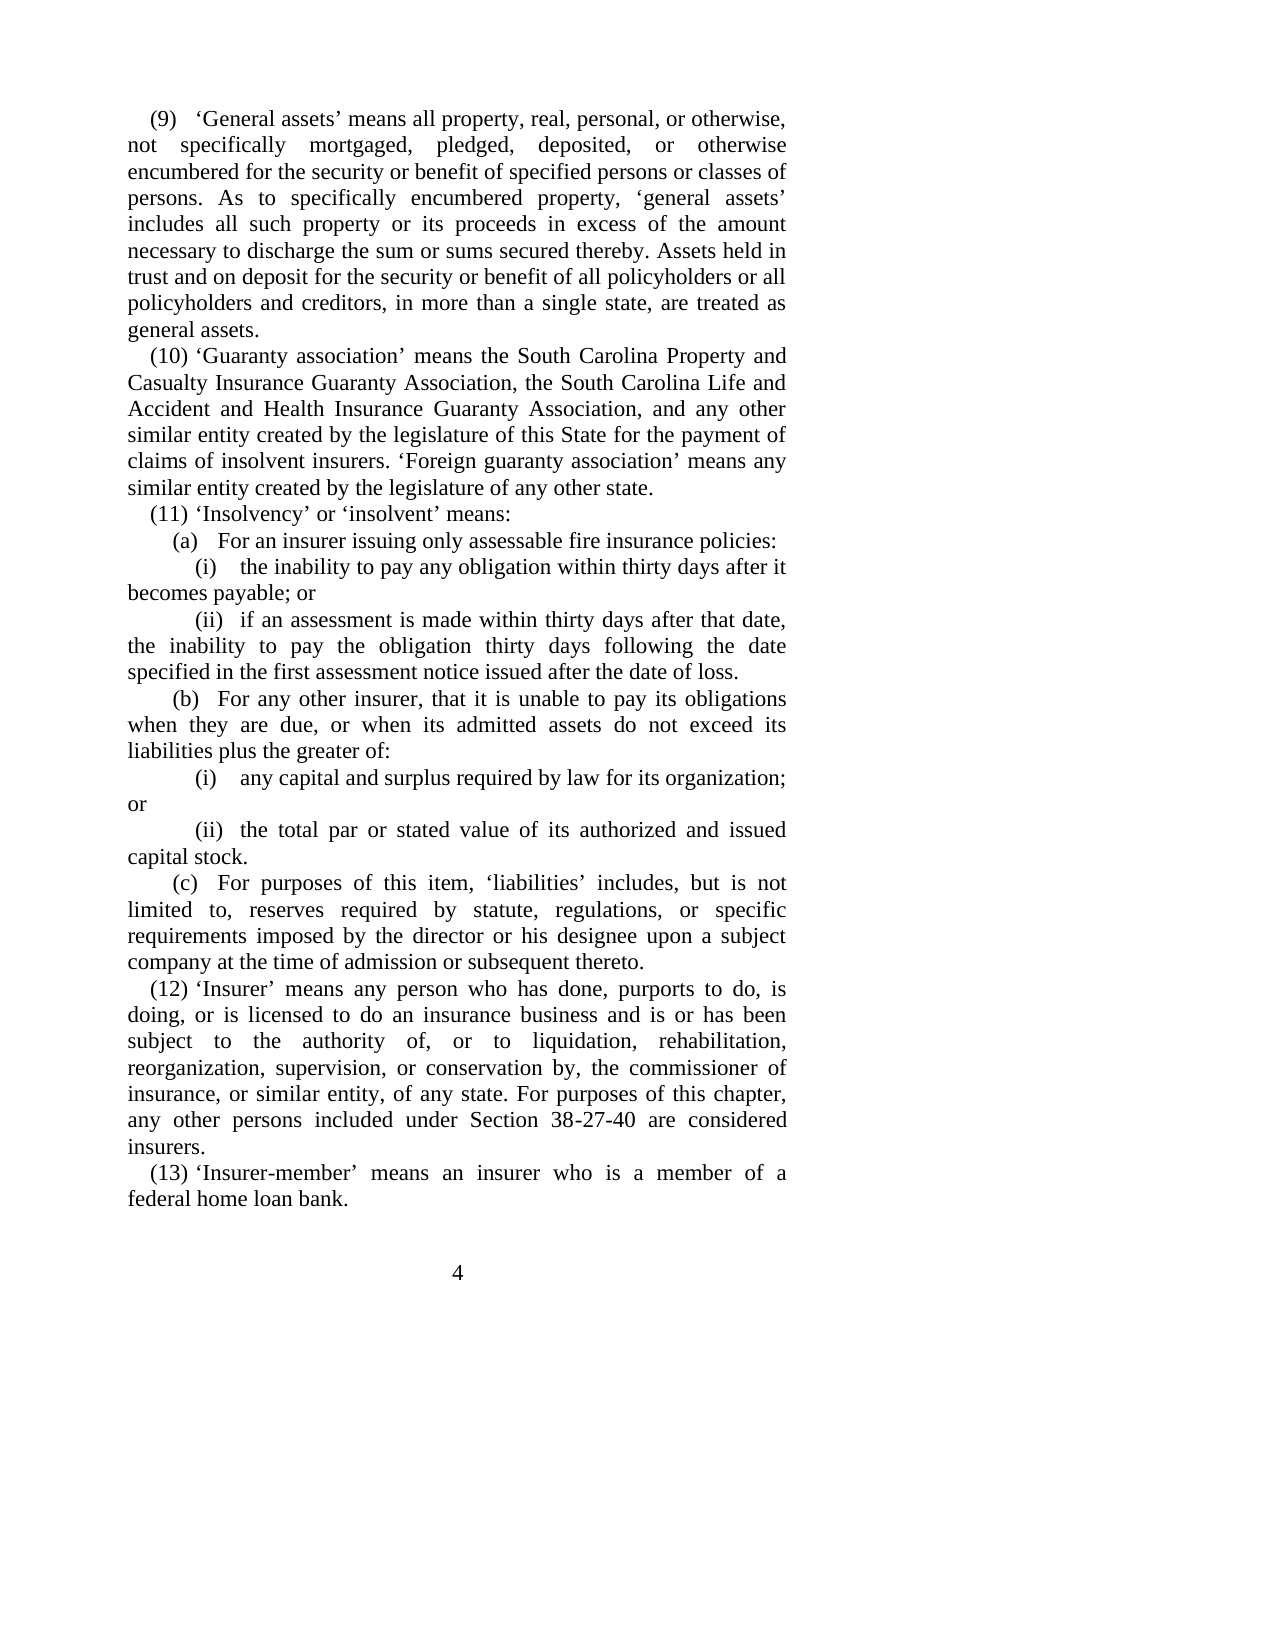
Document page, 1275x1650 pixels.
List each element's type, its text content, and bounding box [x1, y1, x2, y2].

text (i) any capital and surplus required by law for its organization; or [127, 764, 787, 817]
text (a) For an insurer issuing only assessable fire insurance policies: [127, 527, 787, 553]
text (9) ‘General assets’ means all property, real, personal, or otherwise, not specifically mortgaged, pledged, deposited, or otherwise encumbered for the security or benefit of specified persons or classes of persons. As to specifically encumbered property, ‘general assets’ includes all such property or its proceeds in excess of the amount necessary to discharge the sum or sums secured thereby. Assets held in trust and on deposit for the security or benefit of all policyholders or all policyholders and creditors, in more than a single state, are treated as general assets. [127, 105, 787, 342]
text (12) ‘Insurer’ means any person who has done, purports to do, is doing, or is licensed to do an insurance business and is or has been subject to the authority of, or to liquidation, rehabilitation, reorganization, supervision, or conservation by, the commissioner of insurance, or similar entity, of any state. For purposes of this chapter, any other persons included under Section 38-27-40 are considered insurers. [127, 975, 787, 1159]
text (13) ‘Insurer-member’ means an insurer who is a member of a federal home loan bank. [127, 1159, 787, 1212]
text (10) ‘Guaranty association’ means the South Carolina Property and Casualty Insurance Guaranty Association, the South Carolina Life and Accident and Health Insurance Guaranty Association, and any other similar entity created by the legislature of this State for the payment of claims of insolvent insurers. ‘Foreign guaranty association’ means any similar entity created by the legislature of any other state. [127, 342, 787, 500]
text (b) For any other insurer, that it is unable to pay its obligations when they are due, or when its admitted assets do not exceed its liabilities plus the greater of: [127, 685, 787, 764]
text (c) For purposes of this item, ‘liabilities’ includes, but is not limited to, reserves required by statute, regulations, or specific requirements imposed by the director or his designee upon a subject company at the time of admission or subsequent thereto. [127, 869, 787, 975]
text (ii) if an assessment is made within thirty days after that date, the inability to pay the obligation thirty days following the date specified in the first assessment notice issued after the date of loss. [127, 606, 787, 685]
text (11) ‘Insolvency’ or ‘insolvent’ means: [127, 500, 787, 527]
text (i) the inability to pay any obligation within thirty days after it becomes payable; or [127, 553, 787, 606]
text (ii) the total par or stated value of its authorized and issued capital stock. [127, 817, 787, 869]
